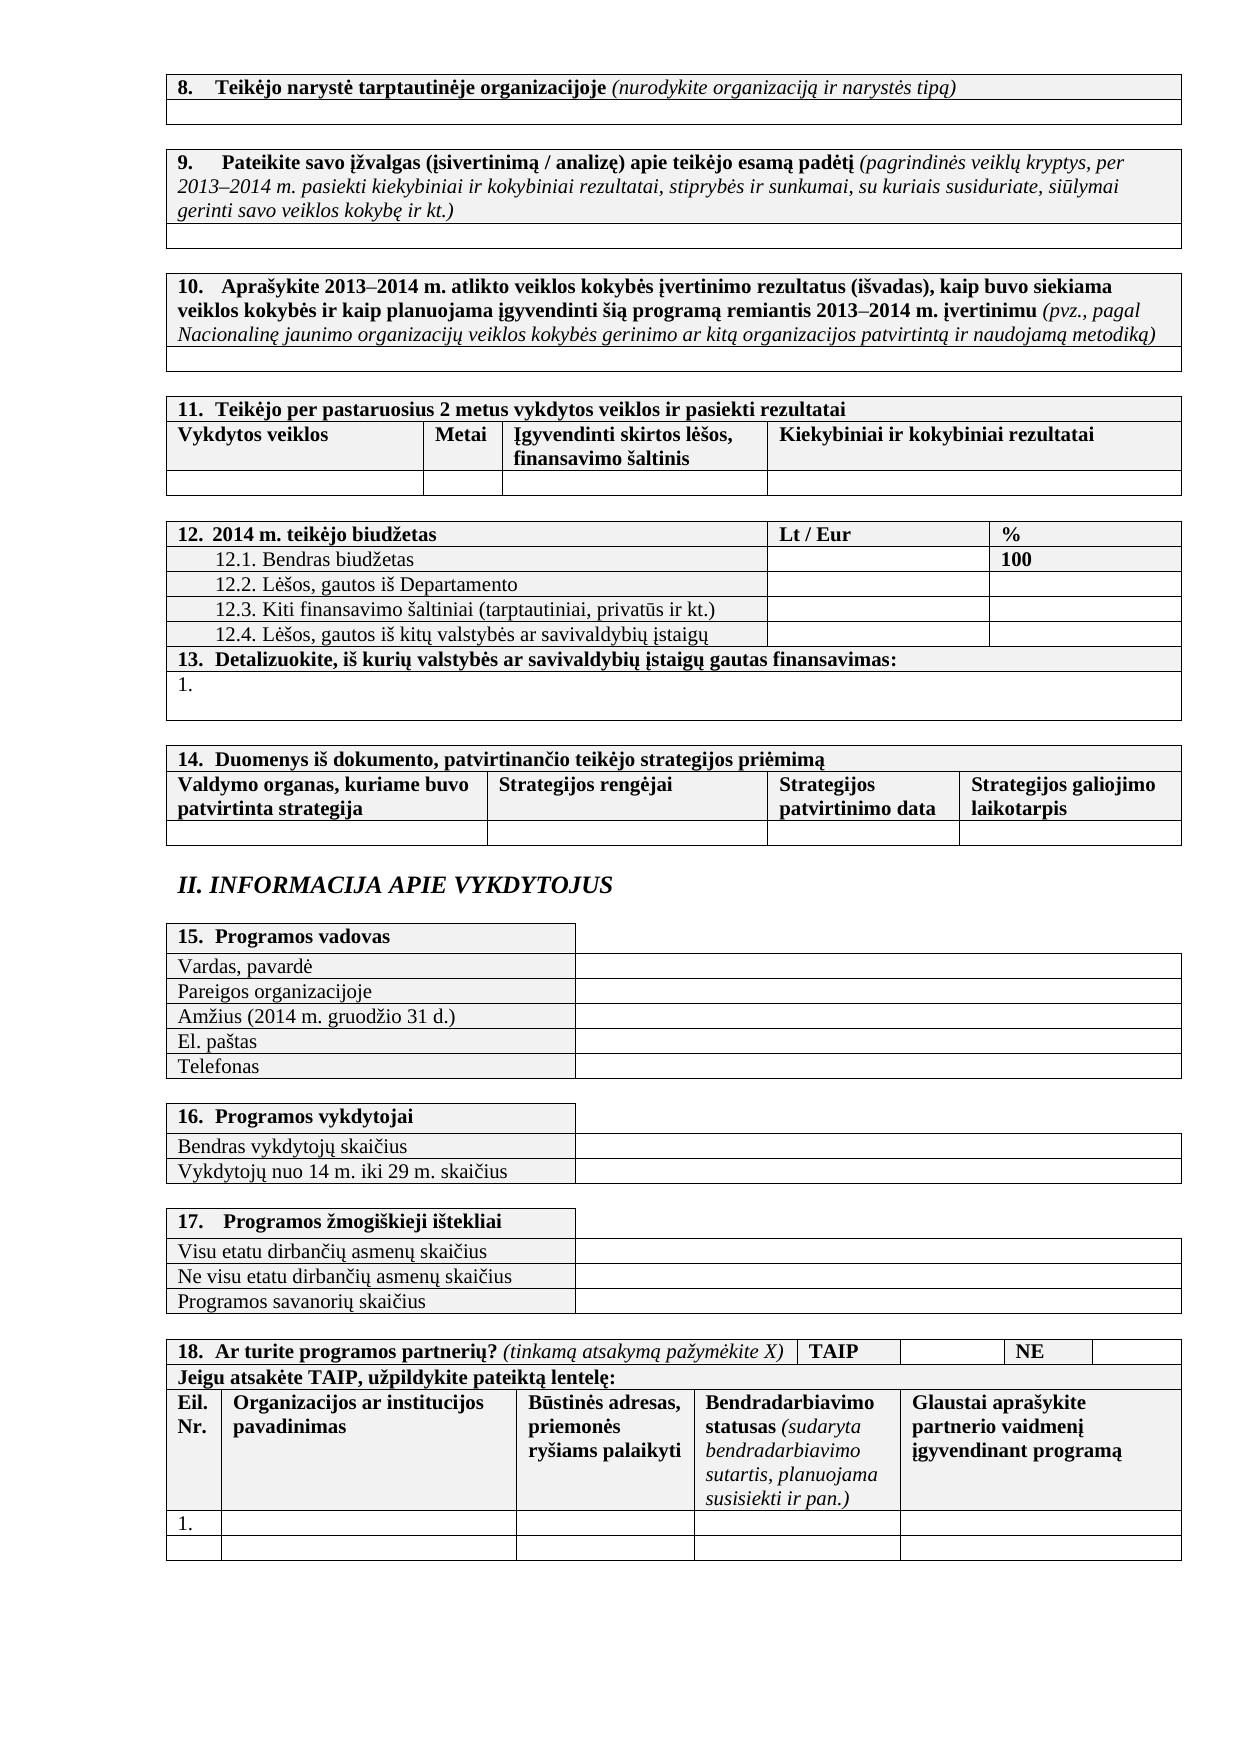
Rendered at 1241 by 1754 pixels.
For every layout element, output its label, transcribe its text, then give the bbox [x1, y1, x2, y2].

table_cell Kiti finansavimo šaltiniai (tarptautiniai, privatūs ir kt.) [167, 597, 767, 621]
table_cell 100 [990, 547, 1181, 571]
table_cell [503, 471, 767, 495]
table_cell Visu etatu dirbančių asmenų skaičius [167, 1239, 575, 1263]
table_cell Jeigu atsakėte TAIP, užpildykite pateiktą lentelę: [167, 1365, 1181, 1389]
table_cell Kiekybiniai ir kokybiniai rezultatai [768, 422, 1181, 470]
table_cell El. paštas [167, 1029, 575, 1053]
table_cell [576, 1054, 1181, 1078]
table_cell Lėšos, gautos iš Departamento [167, 572, 767, 596]
table_cell [222, 1536, 516, 1560]
table_cell [517, 1511, 694, 1535]
table_cell Telefonas [167, 1054, 575, 1078]
table_cell Strategijos galiojimo laikotarpis [960, 772, 1181, 820]
table_cell [576, 979, 1181, 1003]
table_cell [167, 471, 423, 495]
table_cell [517, 1536, 694, 1560]
table_cell [222, 1511, 516, 1535]
table_cell [576, 1004, 1181, 1028]
table_header Programos vadovas [167, 924, 575, 952]
table_cell 1. [167, 672, 1181, 720]
table_cell Bendradarbiavimo statusas (sudaryta bendradarbiavimo sutartis, planuojama susisiekti ir pan.) [695, 1390, 900, 1510]
table_cell Strategijos rengėjai [488, 772, 767, 820]
table_header Teikėjo narystė tarptautinėje organizacijoje (nurodykite organizaciją ir narystės tipą) [167, 75, 1181, 99]
table_cell Organizacijos ar institucijos pavadinimas [222, 1390, 516, 1510]
table_cell [576, 954, 1181, 978]
table_cell Vykdytos veiklos [167, 422, 423, 470]
table_cell [167, 347, 1181, 371]
table_header Programos žmogiškieji ištekliai [167, 1209, 575, 1238]
table_header Lt / Eur [768, 522, 989, 546]
table_cell [576, 1289, 1181, 1313]
table_cell Strategijos patvirtinimo data [768, 772, 959, 820]
table_cell [695, 1511, 900, 1535]
table_cell Lėšos, gautos iš kitų valstybės ar savivaldybių įstaigų [167, 622, 767, 646]
table_header Aprašykite 2013–2014 m. atlikto veiklos kokybės įvertinimo rezultatus (išvadas), kaip buvo siekiama veiklos kokybės ir kaip planuojama įgyvendinti šią programą remiantis 2013–2014 m. įvertinimu (pvz., pagal Nacionalinę jaunimo organizacijų veiklos kokybės gerinimo ar kitą organizacijos patvirtintą ir naudojamą metodiką) [167, 274, 1181, 346]
table_cell Vardas, pavardė [167, 954, 575, 978]
table_cell Amžius (2014 m. gruodžio 31 d.) [167, 1004, 575, 1028]
table_cell [768, 622, 989, 646]
table_cell [576, 1134, 1181, 1158]
table_header Teikėjo per pastaruosius 2 metus vykdytos veiklos ir pasiekti rezultatai [167, 397, 1181, 421]
table_cell [576, 1264, 1181, 1288]
table_header [1093, 1340, 1181, 1363]
table_header Programos vykdytojai [167, 1104, 575, 1133]
table_cell Bendras biudžetas [167, 547, 767, 571]
table_cell [990, 572, 1181, 596]
table_cell Detalizuokite, iš kurių valstybės ar savivaldybių įstaigų gautas finansavimas: [167, 647, 1181, 671]
table_cell 1. [167, 1511, 221, 1535]
table_cell [576, 1239, 1181, 1263]
table_cell [167, 224, 1181, 247]
table_cell [576, 1029, 1181, 1053]
table_cell [167, 821, 487, 845]
table_header 2014 m. teikėjo biudžetas [167, 522, 767, 546]
table_header NE [1005, 1340, 1092, 1363]
table_header Duomenys iš dokumento, patvirtinančio teikėjo strategijos priėmimą [167, 746, 1181, 771]
table_cell [424, 471, 502, 495]
table_cell [576, 1159, 1181, 1183]
table_cell [768, 572, 989, 596]
table_cell Metai [424, 422, 502, 470]
table_cell Įgyvendinti skirtos lėšos, finansavimo šaltinis [503, 422, 767, 470]
table_header Pateikite savo įžvalgas (įsivertinimą / analizę) apie teikėjo esamą padėtį (pagrindinės veiklų kryptys, per 2013–2014 m. pasiekti kiekybiniai ir kokybiniai rezultatai, stiprybės ir sunkumai, su kuriais susiduriate, siūlymai gerinti savo veiklos kokybę ir kt.) [167, 150, 1181, 222]
table_cell Vykdytojų nuo 14 m. iki . skaičius [167, 1159, 575, 1183]
table_header % [990, 522, 1181, 546]
table_cell [695, 1536, 900, 1560]
table_cell [901, 1536, 1181, 1560]
table_cell [167, 100, 1181, 124]
table_cell [990, 597, 1181, 621]
table_cell [768, 597, 989, 621]
table_cell [768, 821, 959, 845]
table_cell Glaustai aprašykite partnerio vaidmenį įgyvendinant programą [901, 1390, 1181, 1510]
table_header Ar turite programos partnerių? (tinkamą atsakymą pažymėkite X) [167, 1340, 797, 1363]
table_header TAIP [798, 1340, 900, 1363]
table_cell Ne visu etatu dirbančių asmenų skaičius [167, 1264, 575, 1288]
table_cell [768, 471, 1181, 495]
table_cell [901, 1511, 1181, 1535]
table_cell Pareigos organizacijoje [167, 979, 575, 1003]
table_cell [488, 821, 767, 845]
table_cell [167, 1536, 221, 1560]
table_cell [768, 547, 989, 571]
table_cell Valdymo organas, kuriame buvo patvirtinta strategija [167, 772, 487, 820]
table_cell Bendras vykdytojų skaičius [167, 1134, 575, 1158]
table_cell Programos savanorių skaičius [167, 1289, 575, 1313]
text II. INFORMACIJA APIE VYKDYTOJUS [177, 870, 1181, 899]
table_cell Eil. Nr. [167, 1390, 221, 1510]
table_cell Būstinės adresas, priemonės ryšiams palaikyti [517, 1390, 694, 1510]
table_cell [990, 622, 1181, 646]
table_cell [960, 821, 1181, 845]
table_header [901, 1340, 1004, 1363]
